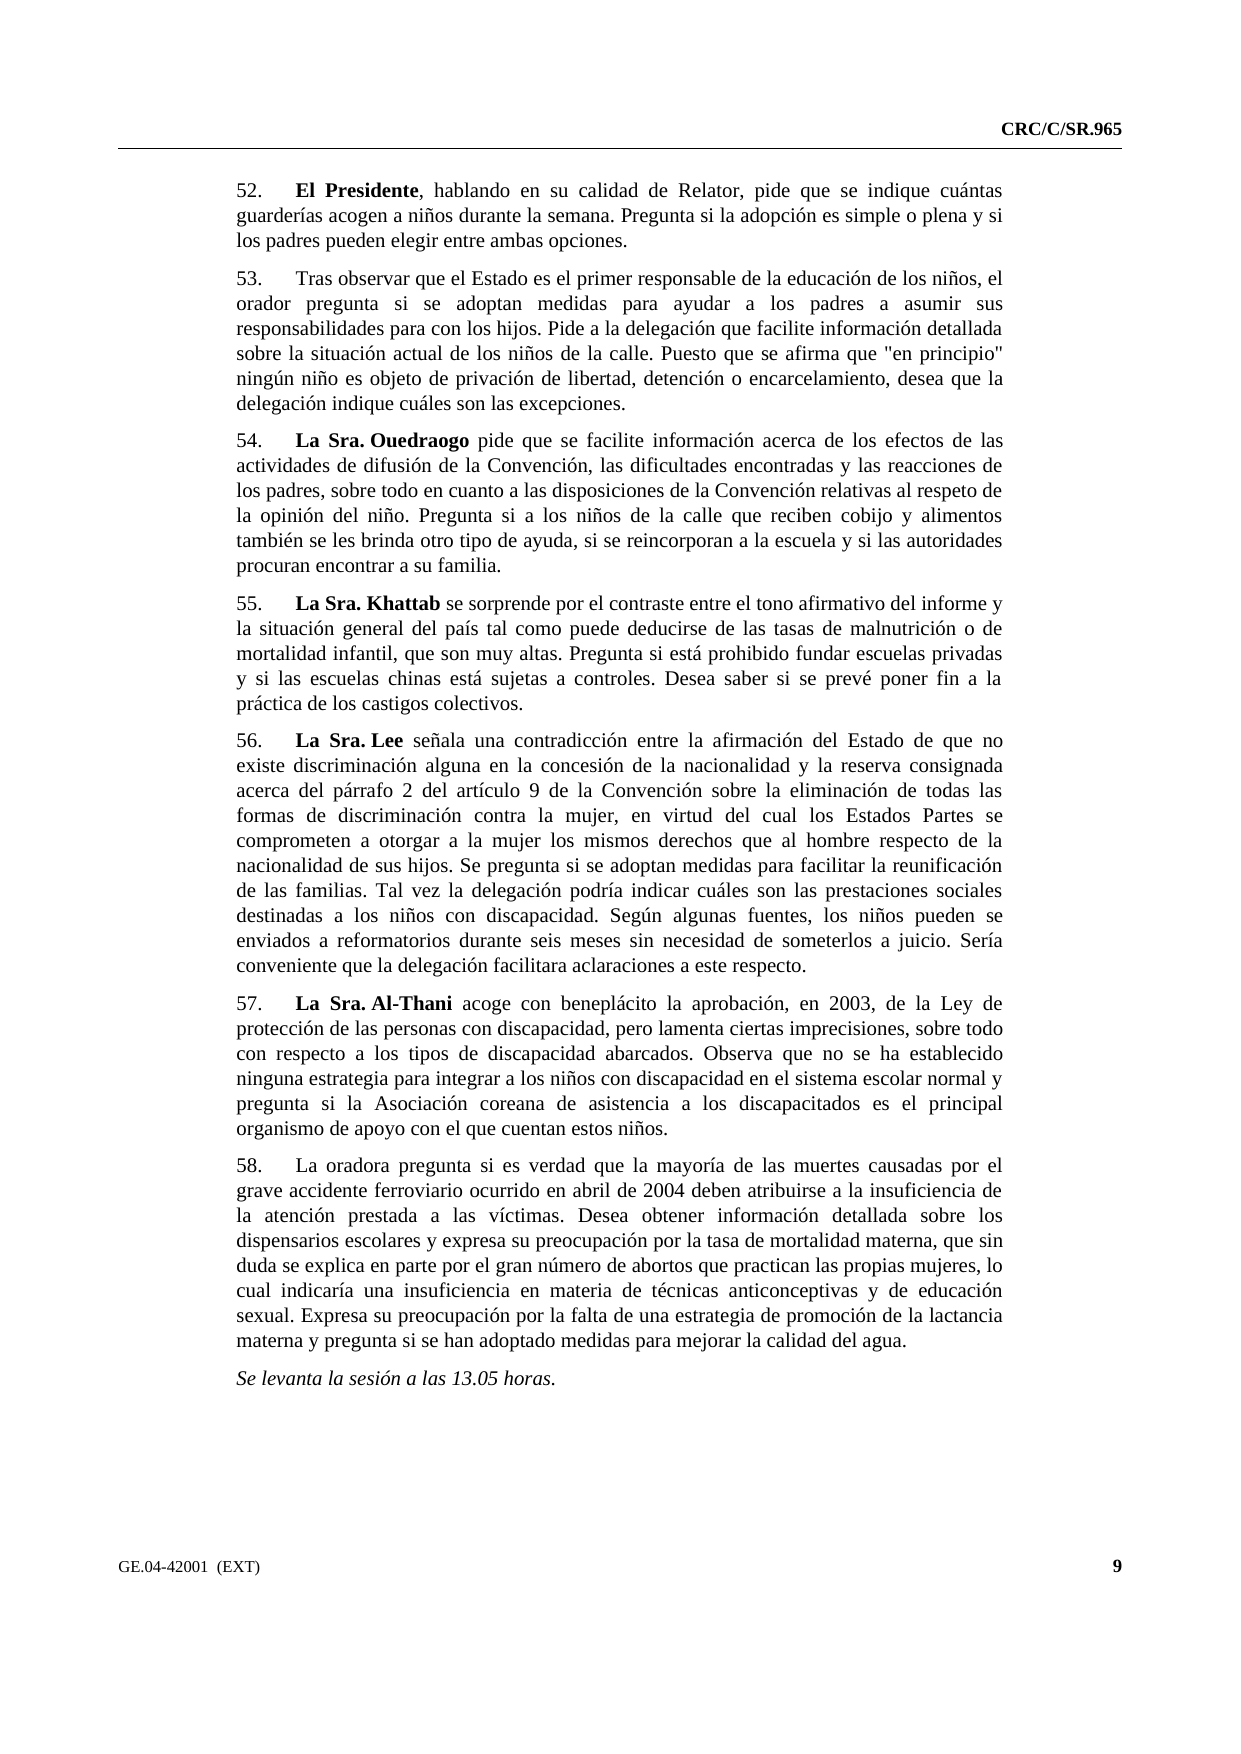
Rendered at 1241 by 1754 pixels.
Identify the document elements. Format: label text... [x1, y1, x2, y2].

text 58. La oradora pregunta si es verdad que la mayoría de las muertes causadas por el grave accidente ferroviario ocurrido en abril de 2004 deben atribuirse a la insuficiencia de la atención prestada a las víctimas. Desea obtener información detallada sobre los dispensarios escolares y expresa su preocupación por la tasa de mortalidad materna, que sin duda se explica en parte por el gran número de abortos que practican las propias mujeres, lo cual indicaría una insuficiencia en materia de técnicas anticonceptivas y de educación sexual. Expresa su preocupación por la falta de una estrategia de promoción de la lactancia materna y pregunta si se han adoptado medidas para mejorar la calidad del agua. [236, 1152, 1004, 1352]
text 55. La Sra. Khattab se sorprende por el contraste entre el tono afirmativo del informe y la situación general del país tal como puede deducirse de las tasas de malnutrición o de mortalidad infantil, que son muy altas. Pregunta si está prohibido fundar escuelas privadas y si las escuelas chinas está sujetas a controles. Desea saber si se prevé poner fin a la práctica de los castigos colectivos. [236, 590, 1004, 715]
text 53. Tras observar que el Estado es el primer responsable de la educación de los niños, el orador pregunta si se adoptan medidas para ayudar a los padres a asumir sus responsabilidades para con los hijos. Pide a la delegación que facilite información detallada sobre la situación actual de los niños de la calle. Puesto que se afirma que "en principio" ningún niño es objeto de privación de libertad, detención o encarcelamiento, desea que la delegación indique cuáles son las excepciones. [236, 265, 1004, 415]
text Se levanta la sesión a las 13.05 horas. [236, 1365, 1004, 1390]
text 52. El Presidente, hablando en su calidad de Relator, pide que se indique cuántas guarderías acogen a niños durante la semana. Pregunta si la adopción es simple o plena y si los padres pueden elegir entre ambas opciones. [236, 177, 1004, 252]
text 57. La Sra. Al-Thani acoge con beneplácito la aprobación, en 2003, de la Ley de protección de las personas con discapacidad, pero lamenta ciertas imprecisiones, sobre todo con respecto a los tipos de discapacidad abarcados. Observa que no se ha establecido ninguna estrategia para integrar a los niños con discapacidad en el sistema escolar normal y pregunta si la Asociación coreana de asistencia a los discapacitados es el principal organismo de apoyo con el que cuentan estos niños. [236, 990, 1004, 1140]
text 56. La Sra. Lee señala una contradicción entre la afirmación del Estado de que no existe discriminación alguna en la concesión de la nacionalidad y la reserva consignada acerca del párrafo 2 del artículo 9 de la Convención sobre la eliminación de todas las formas de discriminación contra la mujer, en virtud del cual los Estados Partes se comprometen a otorgar a la mujer los mismos derechos que al hombre respecto de la nacionalidad de sus hijos. Se pregunta si se adoptan medidas para facilitar la reunificación de las familias. Tal vez la delegación podría indicar cuáles son las prestaciones sociales destinadas a los niños con discapacidad. Según algunas fuentes, los niños pueden se enviados a reformatorios durante seis meses sin necesidad de someterlos a juicio. Sería conveniente que la delegación facilitara aclaraciones a este respecto. [236, 727, 1004, 977]
text 54. La Sra. Ouedraogo pide que se facilite información acerca de los efectos de las actividades de difusión de la Convención, las dificultades encontradas y las reacciones de los padres, sobre todo en cuanto a las disposiciones de la Convención relativas al respeto de la opinión del niño. Pregunta si a los niños de la calle que reciben cobijo y alimentos también se les brinda otro tipo de ayuda, si se reincorporan a la escuela y si las autoridades procuran encontrar a su familia. [236, 427, 1004, 577]
